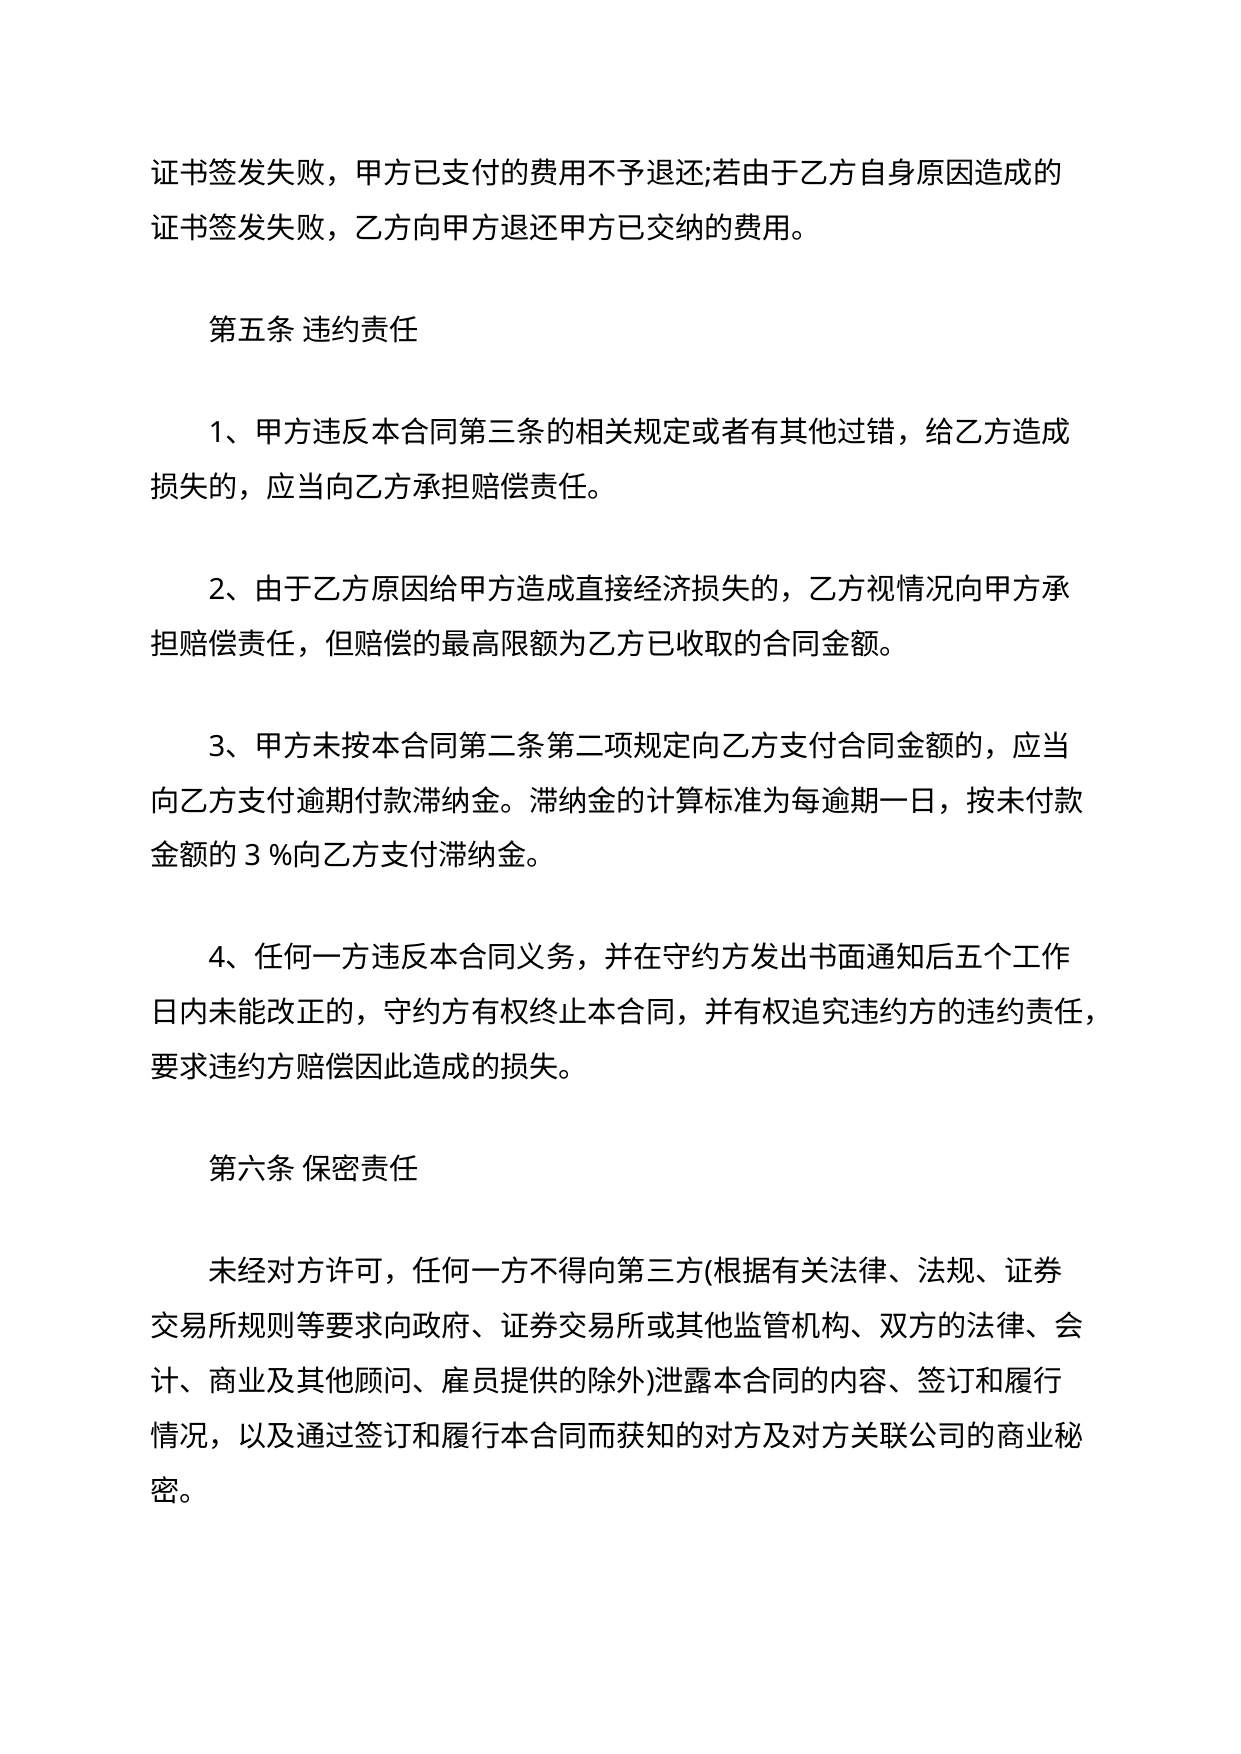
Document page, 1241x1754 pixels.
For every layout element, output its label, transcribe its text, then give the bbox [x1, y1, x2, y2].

text 未经对方许可，任何一方不得向第三方(根据有关法律、法规、证券交易所规则等要求向政府、证券交易所或其他监管机构、双方的法律、会计、商业及其他顾问、雇员提供的除外)泄露本合同的内容、签订和履行情况，以及通过签订和履行本合同而获知的对方及对方关联公司的商业秘密。 [150, 1247, 1090, 1509]
text 1、甲方违反本合同第三条的相关规定或者有其他过错，给乙方造成损失的，应当向乙方承担赔偿责任。 [150, 408, 1090, 506]
text 3、甲方未按本合同第二条第二项规定向乙方支付合同金额的，应当向乙方支付逾期付款滞纳金。滞纳金的计算标准为每逾期一日，按未付款金额的 3 %向乙方支付滞纳金。 [150, 722, 1090, 874]
text 4、任何一方违反本合同义务，并在守约方发出书面通知后五个工作日内未能改正的，守约方有权终止本合同，并有权追究违约方的违约责任，要求违约方赔偿因此造成的损失。 [150, 934, 1090, 1086]
text 第五条 违约责任 [150, 307, 1090, 349]
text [150, 150, 1090, 247]
text 第六条 保密责任 [150, 1146, 1090, 1188]
text 2、由于乙方原因给甲方造成直接经济损失的，乙方视情况向甲方承担赔偿责任，但赔偿的最高限额为乙方已收取的合同金额。 [150, 565, 1090, 663]
